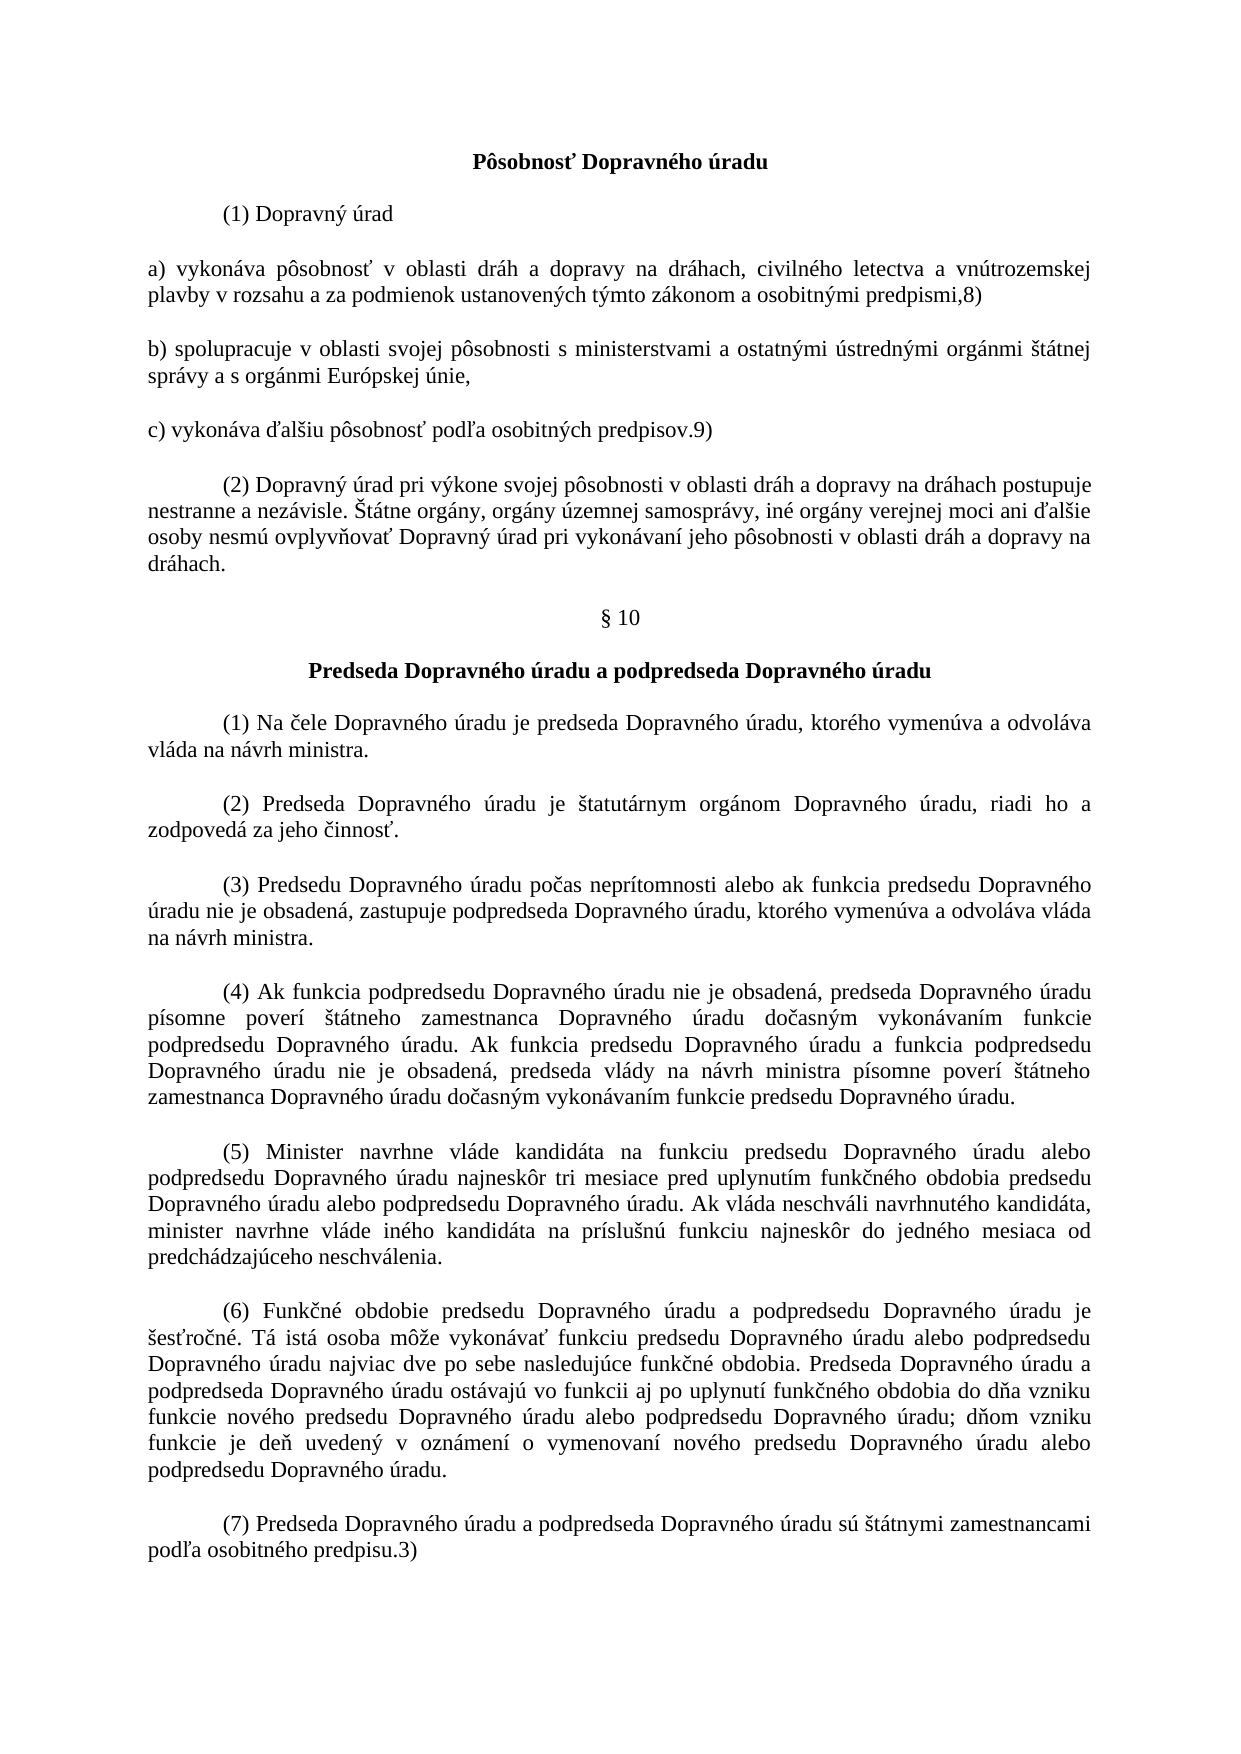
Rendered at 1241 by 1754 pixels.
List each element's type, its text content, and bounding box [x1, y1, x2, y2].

text Predseda Dopravného úradu a podpredseda Dopravného úradu [148, 657, 1092, 683]
text (1) Dopravný úrad [148, 200, 1092, 227]
text (3) Predsedu Dopravného úradu počas neprítomnosti alebo ak funkcia predsedu Dopravného úradu nie je obsadená, zastupuje podpredseda Dopravného úradu, ktorého vymenúva a odvoláva vláda na návrh ministra. [148, 871, 1092, 950]
text § 10 [148, 604, 1092, 630]
text b) spolupracuje v oblasti svojej pôsobnosti s ministerstvami a ostatnými ústrednými orgánmi štátnej správy a s orgánmi Európskej únie, [148, 336, 1092, 388]
text (1) Na čele Dopravného úradu je predseda Dopravného úradu, ktorého vymenúva a odvoláva vláda na návrh ministra. [148, 709, 1092, 762]
text a) vykonáva pôsobnosť v oblasti dráh a dopravy na dráhach, civilného letectva a vnútrozemskej plavby v rozsahu a za podmienok ustanovených týmto zákonom a osobitnými predpismi,8) [148, 255, 1092, 307]
text (2) Predseda Dopravného úradu je štatutárnym orgánom Dopravného úradu, riadi ho a zodpovedá za jeho činnosť. [148, 790, 1092, 843]
text Pôsobnosť Dopravného úradu [148, 148, 1092, 174]
text c) vykonáva ďalšiu pôsobnosť podľa osobitných predpisov.9) [148, 416, 1092, 443]
text (2) Dopravný úrad pri výkone svojej pôsobnosti v oblasti dráh a dopravy na dráhach postupuje nestranne a nezávisle. Štátne orgány, orgány územnej samosprávy, iné orgány verejnej moci ani ďalšie osoby nesmú ovplyvňovať Dopravný úrad pri vykonávaní jeho pôsobnosti v oblasti dráh a dopravy na dráhach. [148, 471, 1092, 576]
text (7) Predseda Dopravného úradu a podpredseda Dopravného úradu sú štátnymi zamestnancami podľa osobitného predpisu.3) [148, 1510, 1092, 1563]
text (5) Minister navrhne vláde kandidáta na funkciu predsedu Dopravného úradu alebo podpredsedu Dopravného úradu najneskôr tri mesiace pred uplynutím funkčného obdobia predsedu Dopravného úradu alebo podpredsedu Dopravného úradu. Ak vláda neschváli navrhnutého kandidáta, minister navrhne vláde iného kandidáta na príslušnú funkciu najneskôr do jedného mesiaca od predchádzajúceho neschválenia. [148, 1138, 1092, 1269]
text (6) Funkčné obdobie predsedu Dopravného úradu a podpredsedu Dopravného úradu je šesťročné. Tá istá osoba môže vykonávať funkciu predsedu Dopravného úradu alebo podpredsedu Dopravného úradu najviac dve po sebe nasledujúce funkčné obdobia. Predseda Dopravného úradu a podpredseda Dopravného úradu ostávajú vo funkcii aj po uplynutí funkčného obdobia do dňa vzniku funkcie nového predsedu Dopravného úradu alebo podpredsedu Dopravného úradu; dňom vzniku funkcie je deň uvedený v oznámení o vymenovaní nového predsedu Dopravného úradu alebo podpredsedu Dopravného úradu. [148, 1298, 1092, 1482]
text (4) Ak funkcia podpredsedu Dopravného úradu nie je obsadená, predseda Dopravného úradu písomne poverí štátneho zamestnanca Dopravného úradu dočasným vykonávaním funkcie podpredsedu Dopravného úradu. Ak funkcia predsedu Dopravného úradu a funkcia podpredsedu Dopravného úradu nie je obsadená, predseda vlády na návrh ministra písomne poverí štátneho zamestnanca Dopravného úradu dočasným vykonávaním funkcie predsedu Dopravného úradu. [148, 978, 1092, 1110]
